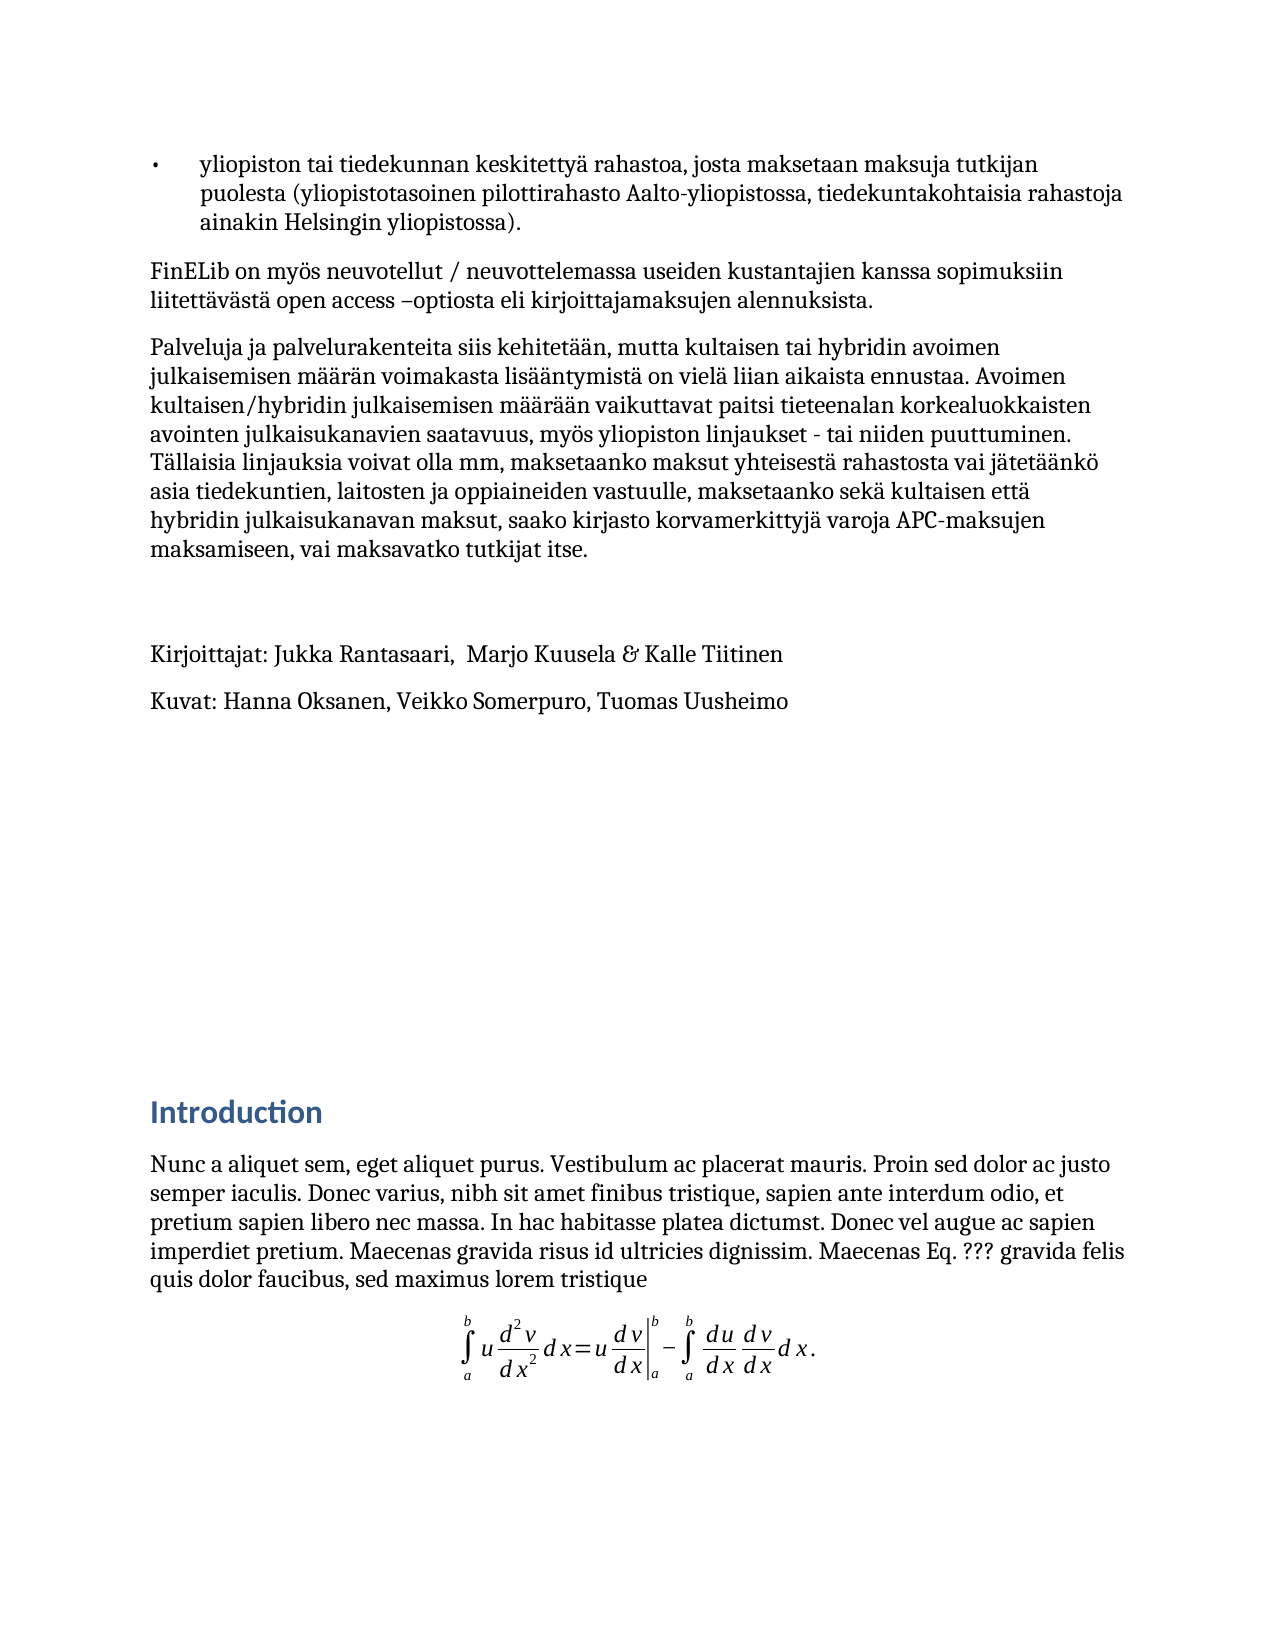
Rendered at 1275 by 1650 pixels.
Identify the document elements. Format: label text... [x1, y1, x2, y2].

list yliopiston tai tiedekunnan keskitettyä rahastoa, josta maksetaan maksuja tutkijan puolesta (yliopistotasoinen pilottirahasto Aalto-yliopistossa, tiedekuntakohtaisia rahastoja ainakin Helsingin yliopistossa). [150, 150, 1125, 236]
text Nunc a aliquet sem, eget aliquet purus. Vestibulum ac placerat mauris. Proin sed dolor ac justo semper iaculis. Donec varius, nibh sit amet finibus tristique, sapien ante interdum odio, et pretium sapien libero nec massa. In hac habitasse platea dictumst. Donec vel augue ac sapien imperdiet pretium. Maecenas gravida risus id ultricies dignissim. Maecenas Eq. ??? gravida felis quis dolor faucibus, sed maximus lorem tristique [150, 1150, 1125, 1294]
subtitle Introduction [150, 1091, 1125, 1132]
text Kirjoittajat: Jukka Rantasaari, Marjo Kuusela & Kalle Tiitinen [150, 582, 1125, 668]
text Kuvat: Hanna Oksanen, Veikko Somerpuro, Tuomas Uusheimo [150, 687, 1125, 716]
text FinELib on myös neuvotellut / neuvottelemassa useiden kustantajien kanssa sopimuksiin liitettävästä open access –optiosta eli kirjoittajamaksujen alennuksista. [150, 257, 1125, 314]
text Palveluja ja palvelurakenteita siis kehitetään, mutta kultaisen tai hybridin avoimen julkaisemisen määrän voimakasta lisääntymistä on vielä liian aikaista ennustaa. Avoimen kultaisen/hybridin julkaisemisen määrään vaikuttavat paitsi tieteenalan korkealuokkaisten avointen julkaisukanavien saatavuus, myös yliopiston linjaukset - tai niiden puuttuminen. Tällaisia linjauksia voivat olla mm, maksetaanko maksut yhteisestä rahastosta vai jätetäänkö asia tiedekuntien, laitosten ja oppiaineiden vastuulle, maksetaanko sekä kultaisen että hybridin julkaisukanavan maksut, saako kirjasto korvamerkittyjä varoja APC-maksujen maksamiseen, vai maksavatko tutkijat itse. [150, 333, 1125, 563]
